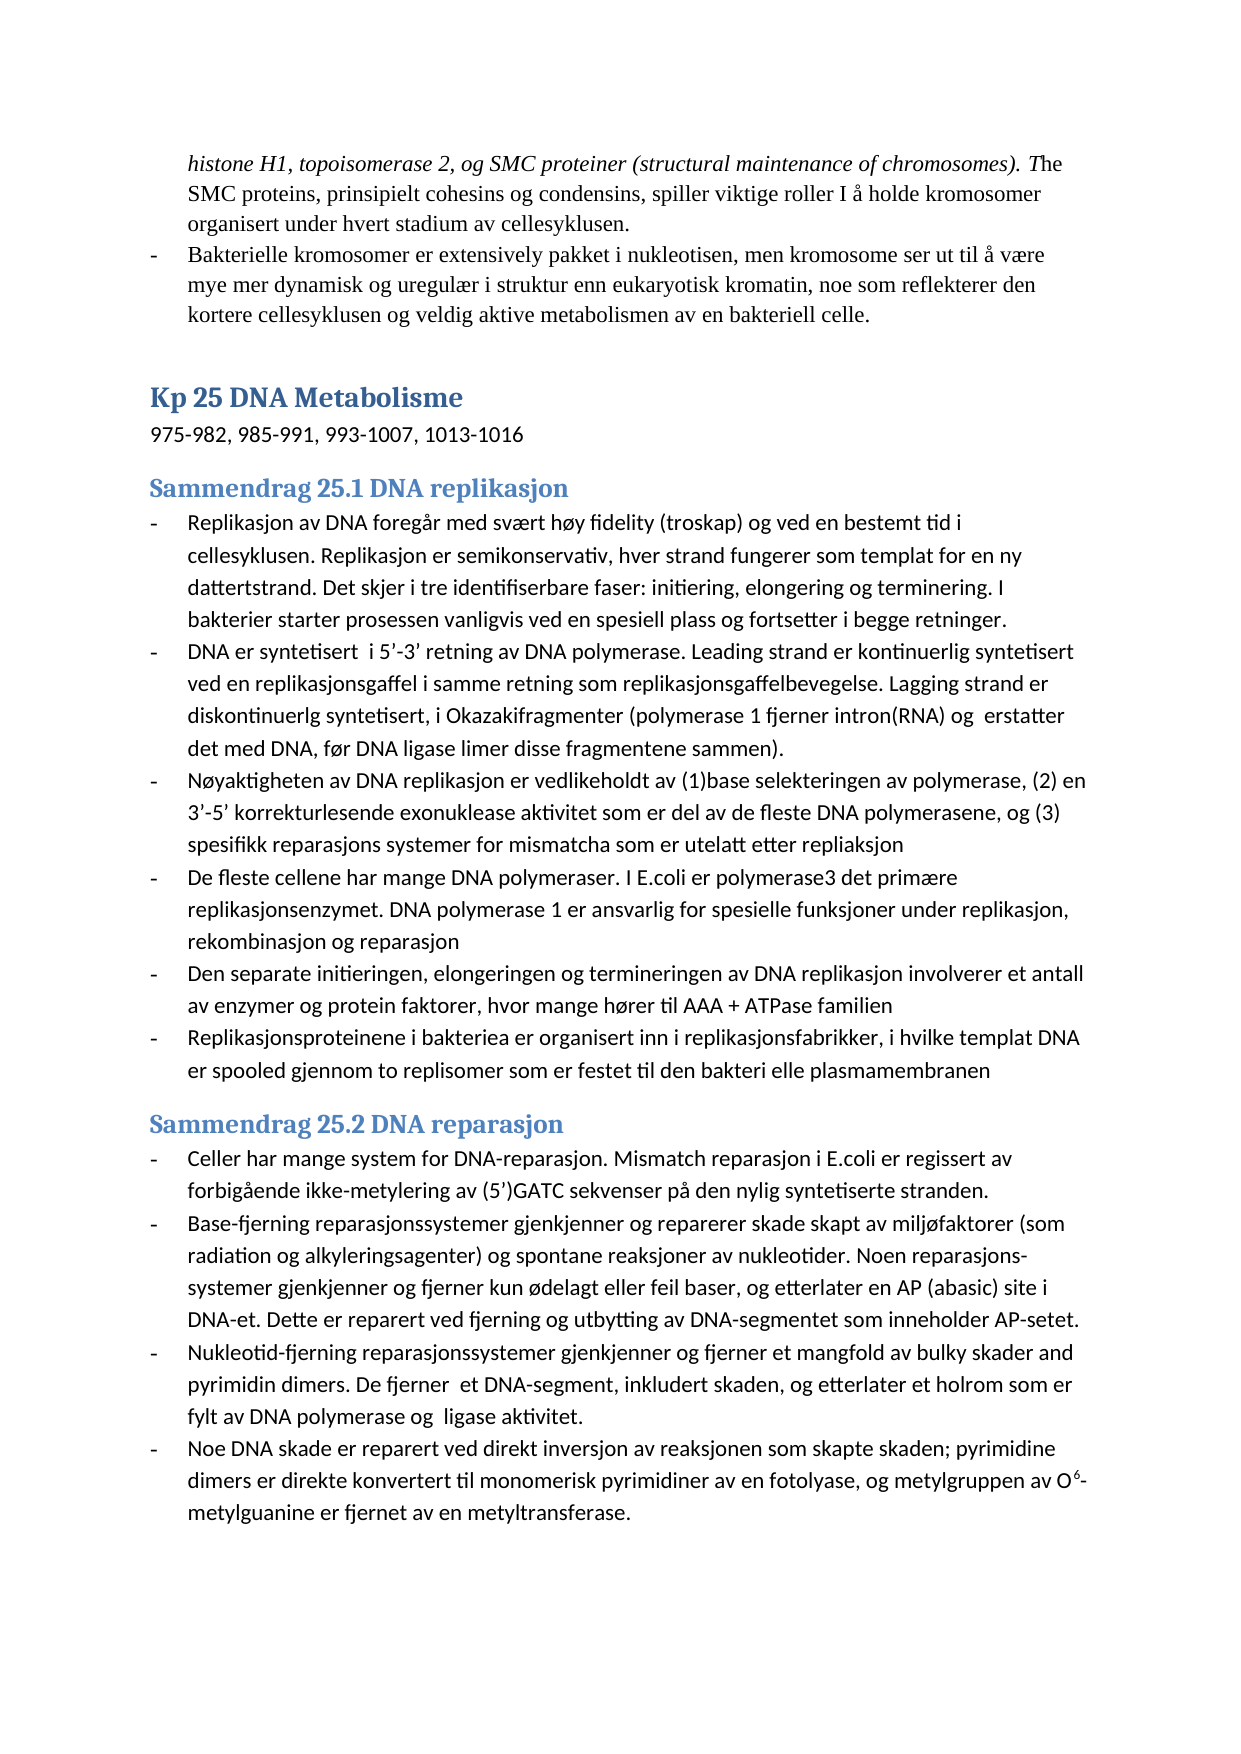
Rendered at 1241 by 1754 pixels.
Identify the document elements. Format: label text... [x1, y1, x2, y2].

subtitle Kp 25 DNA Metabolisme [150, 381, 1090, 415]
subtitle Sammendrag 25.1 DNA replikasjon [150, 473, 1090, 504]
list Replikasjonsproteinene i bakteriea er organisert inn i replikasjonsfabrikker, i hvilke templat DNA er spooled gjennom to replisomer som er festet til den bakteri elle plasmamembranen [150, 1023, 1090, 1084]
text 975-982, 985-991, 993-1007, 1013-1016 [150, 420, 1090, 448]
list Base-fjerning reparasjonssystemer gjenkjenner og reparerer skade skapt av miljøfaktorer (som radiation og alkyleringsagenter) og spontane reaksjoner av nukleotider. Noen reparasjons-systemer gjenkjenner og fjerner kun ødelagt eller feil baser, og etterlater en AP (abasic) site i DNA-et. Dette er reparert ved fjerning og utbytting av DNA-segmentet som inneholder AP-setet. [150, 1209, 1090, 1333]
list DNA er syntetisert i 5’-3’ retning av DNA polymerase. Leading strand er kontinuerlig syntetisert ved en replikasjonsgaffel i samme retning som replikasjonsgaffelbevegelse. Lagging strand er diskontinuerlg syntetisert, i Okazakifragmenter (polymerase 1 fjerner intron(RNA) og erstatter det med DNA, før DNA ligase limer disse fragmentene sammen). [150, 637, 1090, 762]
list Noe DNA skade er reparert ved direkt inversjon av reaksjonen som skapte skaden; pyrimidine dimers er direkte konvertert til monomerisk pyrimidiner av en fotolyase, og metylgruppen av O6-metylguanine er fjernet av en metyltransferase. [150, 1434, 1090, 1527]
list Nøyaktigheten av DNA replikasjon er vedlikeholdt av (1)base selekteringen av polymerase, (2) en 3’-5’ korrekturlesende exonuklease aktivitet som er del av de fleste DNA polymerasene, og (3) spesifikk reparasjons systemer for mismatcha som er utelatt etter repliaksjon [150, 766, 1090, 858]
list Den separate initieringen, elongeringen og termineringen av DNA replikasjon involverer et antall av enzymer og protein faktorer, hvor mange hører til AAA + ATPase familien [150, 959, 1090, 1019]
list Bakterielle kromosomer er extensively pakket i nukleotisen, men kromosome ser ut til å være mye mer dynamisk og uregulær i struktur enn eukaryotisk kromatin, noe som reflekterer den kortere cellesyklusen og veldig aktive metabolismen av en bakteriell celle. [150, 241, 1090, 327]
list Nukleotid-fjerning reparasjonssystemer gjenkjenner og fjerner et mangfold av bulky skader and pyrimidin dimers. De fjerner et DNA-segment, inkludert skaden, og etterlater et holrom som er fylt av DNA polymerase og ligase aktivitet. [150, 1338, 1090, 1430]
list De fleste cellene har mange DNA polymeraser. I E.coli er polymerase3 det primære replikasjonsenzymet. DNA polymerase 1 er ansvarlig for spesielle funksjoner under replikasjon, rekombinasjon og reparasjon [150, 863, 1090, 955]
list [150, 150, 1090, 237]
subtitle Sammendrag 25.2 DNA reparasjon [150, 1109, 1090, 1140]
list Celler har mange system for DNA-reparasjon. Mismatch reparasjon i E.coli er regissert av forbigående ikke-metylering av (5’)GATC sekvenser på den nylig syntetiserte stranden. [150, 1144, 1090, 1205]
list Replikasjon av DNA foregår med svært høy fidelity (troskap) og ved en bestemt tid i cellesyklusen. Replikasjon er semikonservativ, hver strand fungerer som templat for en ny dattertstrand. Det skjer i tre identifiserbare faser: initiering, elongering og terminering. I bakterier starter prosessen vanligvis ved en spesiell plass og fortsetter i begge retninger. [150, 508, 1090, 633]
